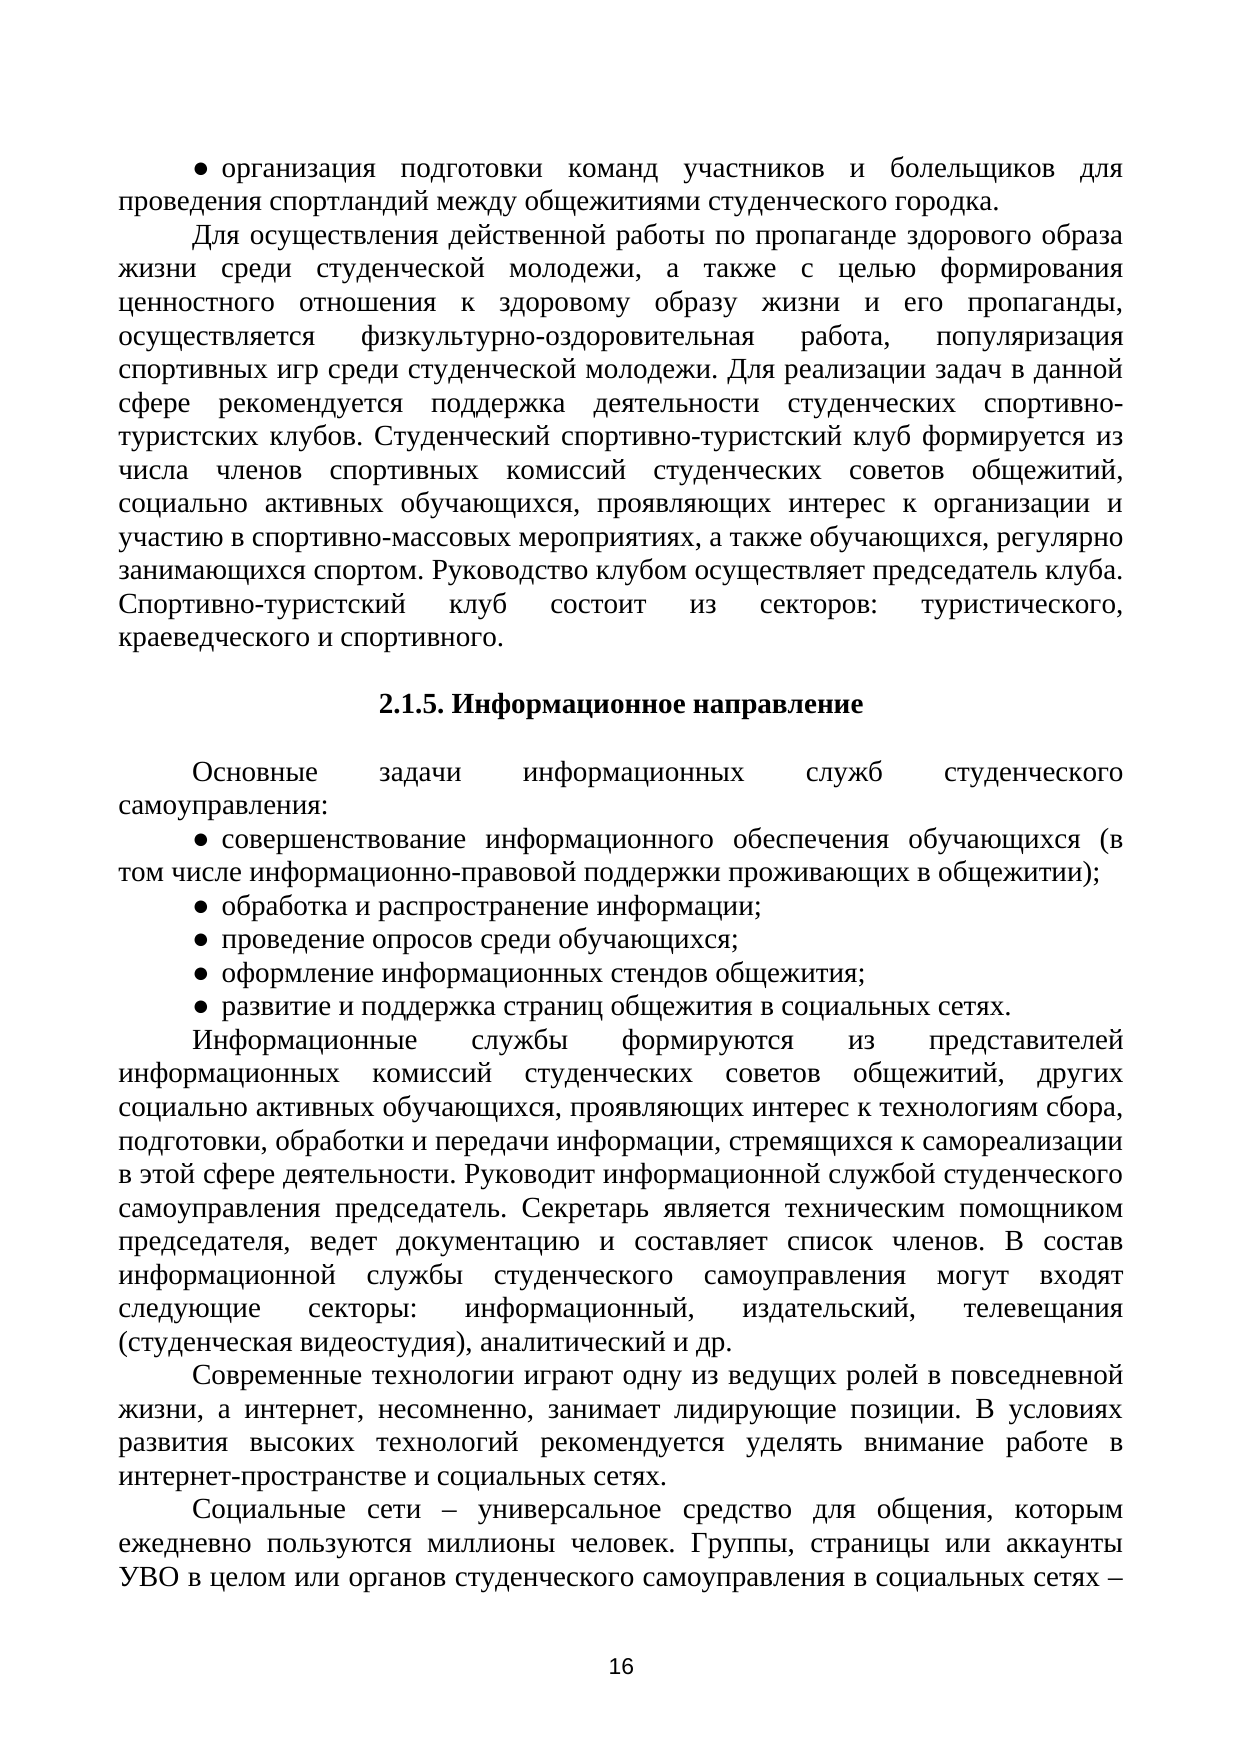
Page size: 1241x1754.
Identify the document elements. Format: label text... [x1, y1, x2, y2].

list организация подготовки команд участников и болельщиков для проведения спортландий между общежитиями студенческого городка. [118, 150, 1124, 217]
list оформление информационных стендов общежития; [118, 955, 1124, 988]
list совершенствование информационного обеспечения обучающихся (в том числе информационно-правовой поддержки проживающих в общежитии); [118, 821, 1124, 888]
text Современные технологии играют одну из ведущих ролей в повседневной жизни, а интернет, несомненно, занимает лидирующие позиции. В условиях развития высоких технологий рекомендуется уделять внимание работе в интернет-пространстве и социальных сетях. [118, 1357, 1124, 1492]
list проведение опросов среди обучающихся; [118, 921, 1124, 955]
text Основные задачи информационных служб студенческого самоуправления: [118, 754, 1124, 821]
text Для осуществления действенной работы по пропаганде здорового образа жизни среди студенческой молодежи, а также с целью формирования ценностного отношения к здоровому образу жизни и его пропаганды, осуществляется физкультурно-оздоровительная работа, популяризация спортивных игр среди студенческой молодежи. Для реализации задач в данной сфере рекомендуется поддержка деятельности студенческих спортивно-туристских клубов. Студенческий спортивно-туристский клуб формируется из числа членов спортивных комиссий студенческих советов общежитий, социально активных обучающихся, проявляющих интерес к организации и участию в спортивно-массовых мероприятиях, а также обучающихся, регулярно занимающихся спортом. Руководство клубом осуществляет председатель клуба. Спортивно-туристский клуб состоит из секторов: туристического, краеведческого и спортивного. [118, 217, 1124, 653]
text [118, 1492, 1124, 1592]
text Информационные службы формируются из представителей информационных комиссий студенческих советов общежитий, других социально активных обучающихся, проявляющих интерес к технологиям сбора, подготовки, обработки и передачи информации, стремящихся к самореализации в этой сфере деятельности. Руководит информационной службой студенческого самоуправления председатель. Секретарь является техническим помощником председателя, ведет документацию и составляет список членов. В состав информационной службы студенческого самоуправления могут входят следующие секторы: информационный, издательский, телевещания (студенческая видеостудия), аналитический и др. [118, 1022, 1124, 1357]
list обработка и распространение информации; [118, 888, 1124, 921]
list развитие и поддержка страниц общежития в социальных сетях. [118, 988, 1124, 1022]
subtitle 2.1.5. Информационное направление [118, 687, 1124, 720]
